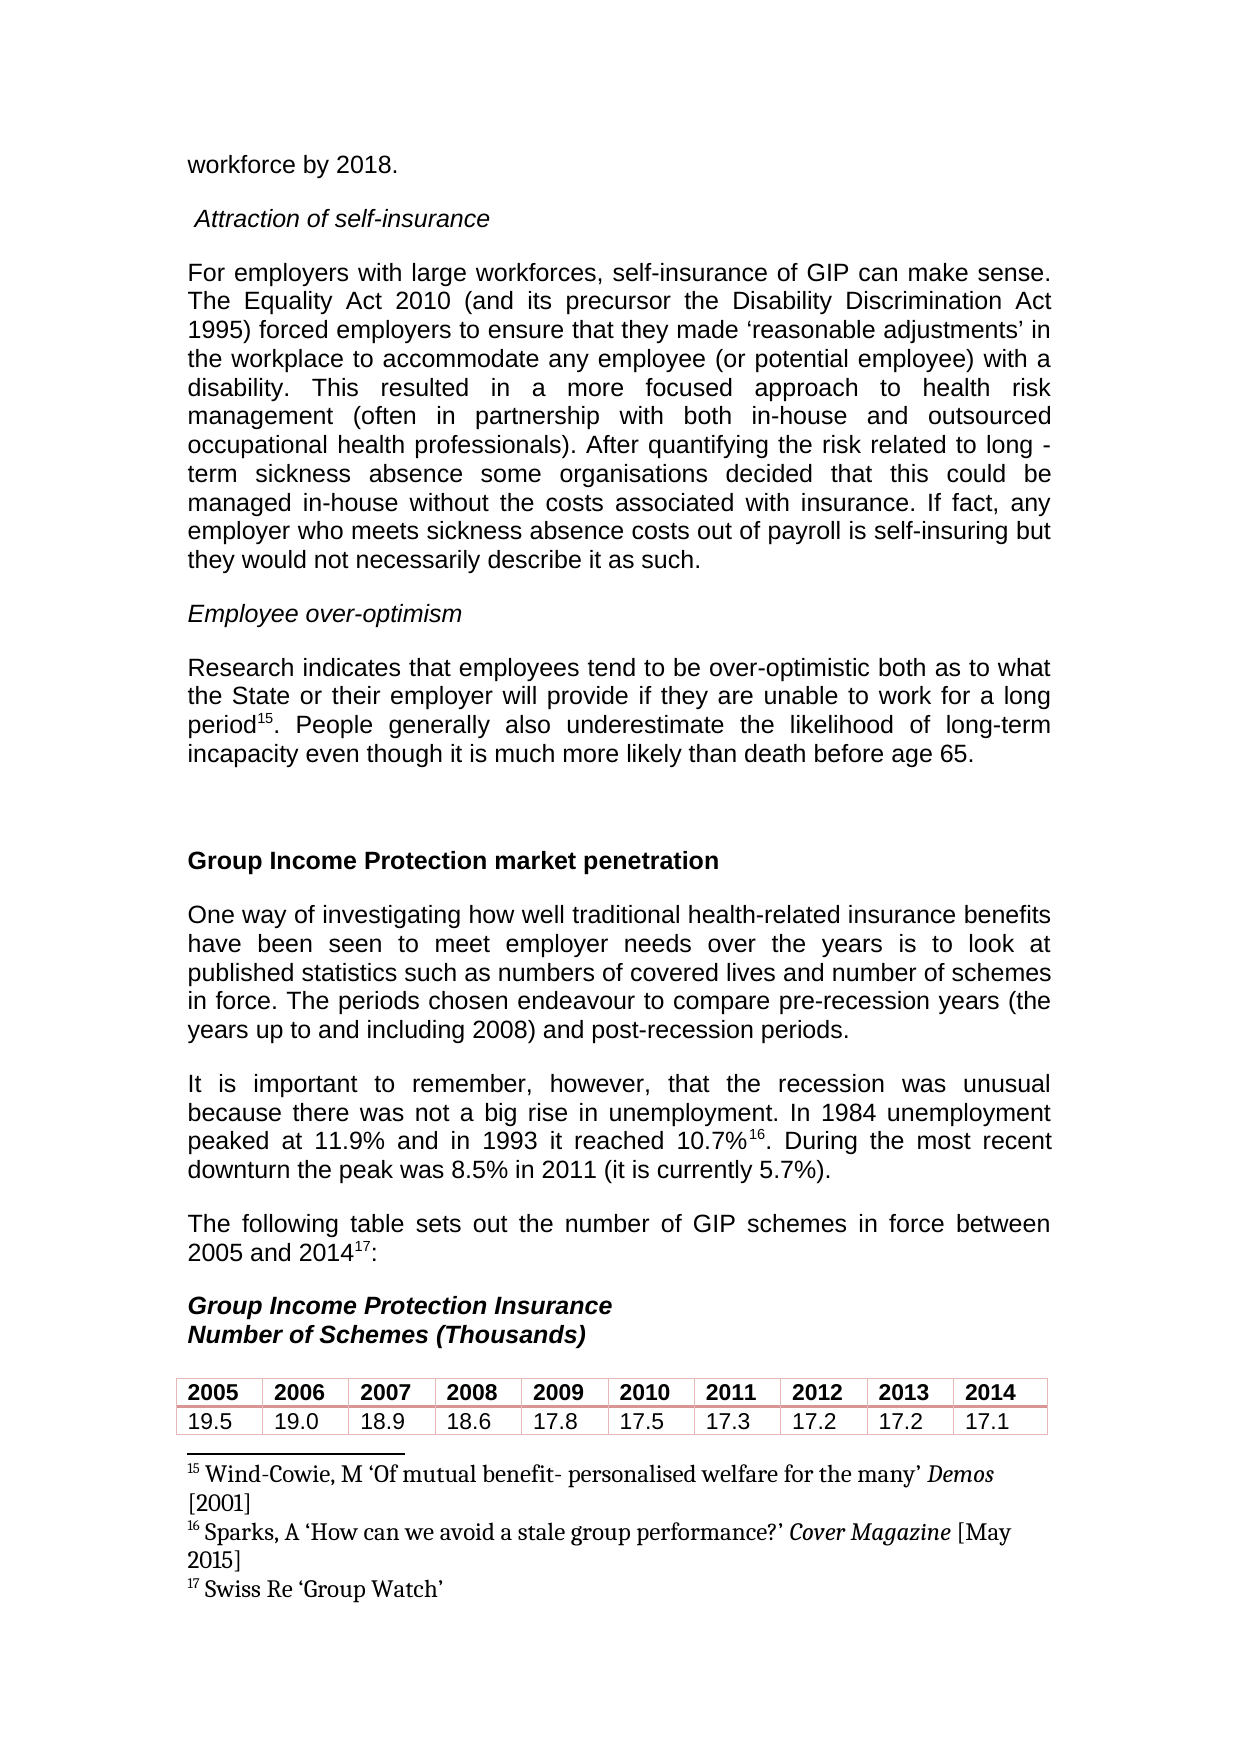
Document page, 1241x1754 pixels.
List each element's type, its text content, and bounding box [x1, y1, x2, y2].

table_cell 17.8 [522, 1408, 608, 1434]
text Group Income Protection Insurance [187, 1291, 1053, 1320]
table_header 2006 [263, 1379, 348, 1405]
table_header 2009 [522, 1379, 608, 1405]
table_cell 17.2 [868, 1408, 953, 1434]
table_header 2007 [349, 1379, 435, 1405]
table_cell 17.2 [781, 1408, 867, 1434]
text It is important to remember, however, that the recession was unusual because there was not a big rise in unemployment. In 1984 unemployment peaked at 11.9% and in 1993 it reached 10.7%. During the most recent downturn the peak was 8.5% in 2011 (it is currently 5.7%). [187, 1069, 1053, 1184]
text For employers with large workforces, self-insurance of GIP can make sense. The Equality Act 2010 (and its precursor the Disability Discrimination Act 1995) forced employers to ensure that they made ‘reasonable adjustments’ in the workplace to accommodate any employee (or potential employee) with a disability. This resulted in a more focused approach to health risk management (often in partnership with both in-house and outsourced occupational health professionals). After quantifying the risk related to long -term sickness absence some organisations decided that this could be managed in-house without the costs associated with insurance. If fact, any employer who meets sickness absence costs out of payroll is self-insuring but they would not necessarily describe it as such. [187, 257, 1053, 574]
text Attraction of self-insurance [187, 204, 1053, 232]
text Group Income Protection market penetration [187, 846, 1053, 875]
table_cell 17.5 [609, 1408, 694, 1434]
table_header 2014 [954, 1379, 1047, 1405]
table_cell 17.3 [695, 1408, 780, 1434]
table_cell 17.1 [954, 1408, 1047, 1434]
text Number of Schemes (Thousands) [187, 1320, 1053, 1349]
table_header 2012 [781, 1379, 867, 1405]
text Research indicates that employees tend to be over-optimistic both as to what the State or their employer will provide if they are unable to work for a long period. People generally also underestimate the likelihood of long-term incapacity even though it is much more likely than death before age 65. [187, 652, 1053, 767]
table_header 2005 [177, 1379, 262, 1405]
table_cell 18.6 [436, 1408, 521, 1434]
text The following table sets out the number of GIP schemes in force between 2005 and 2014: [187, 1209, 1053, 1266]
table_header 2013 [868, 1379, 953, 1405]
table_header 2011 [695, 1379, 780, 1405]
table_header 2010 [609, 1379, 694, 1405]
table_cell 19.0 [263, 1408, 348, 1434]
table_cell 19.5 [177, 1408, 262, 1434]
table_cell 18.9 [349, 1408, 435, 1434]
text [187, 150, 1053, 179]
text Employee over-optimism [187, 599, 1053, 627]
text One way of investigating how well traditional health-related insurance benefits have been seen to meet employer needs over the years is to look at published statistics such as numbers of covered lives and number of schemes in force. The periods chosen endeavour to compare pre-recession years (the years up to and including 2008) and post-recession periods. [187, 900, 1053, 1044]
table_header 2008 [436, 1379, 521, 1405]
